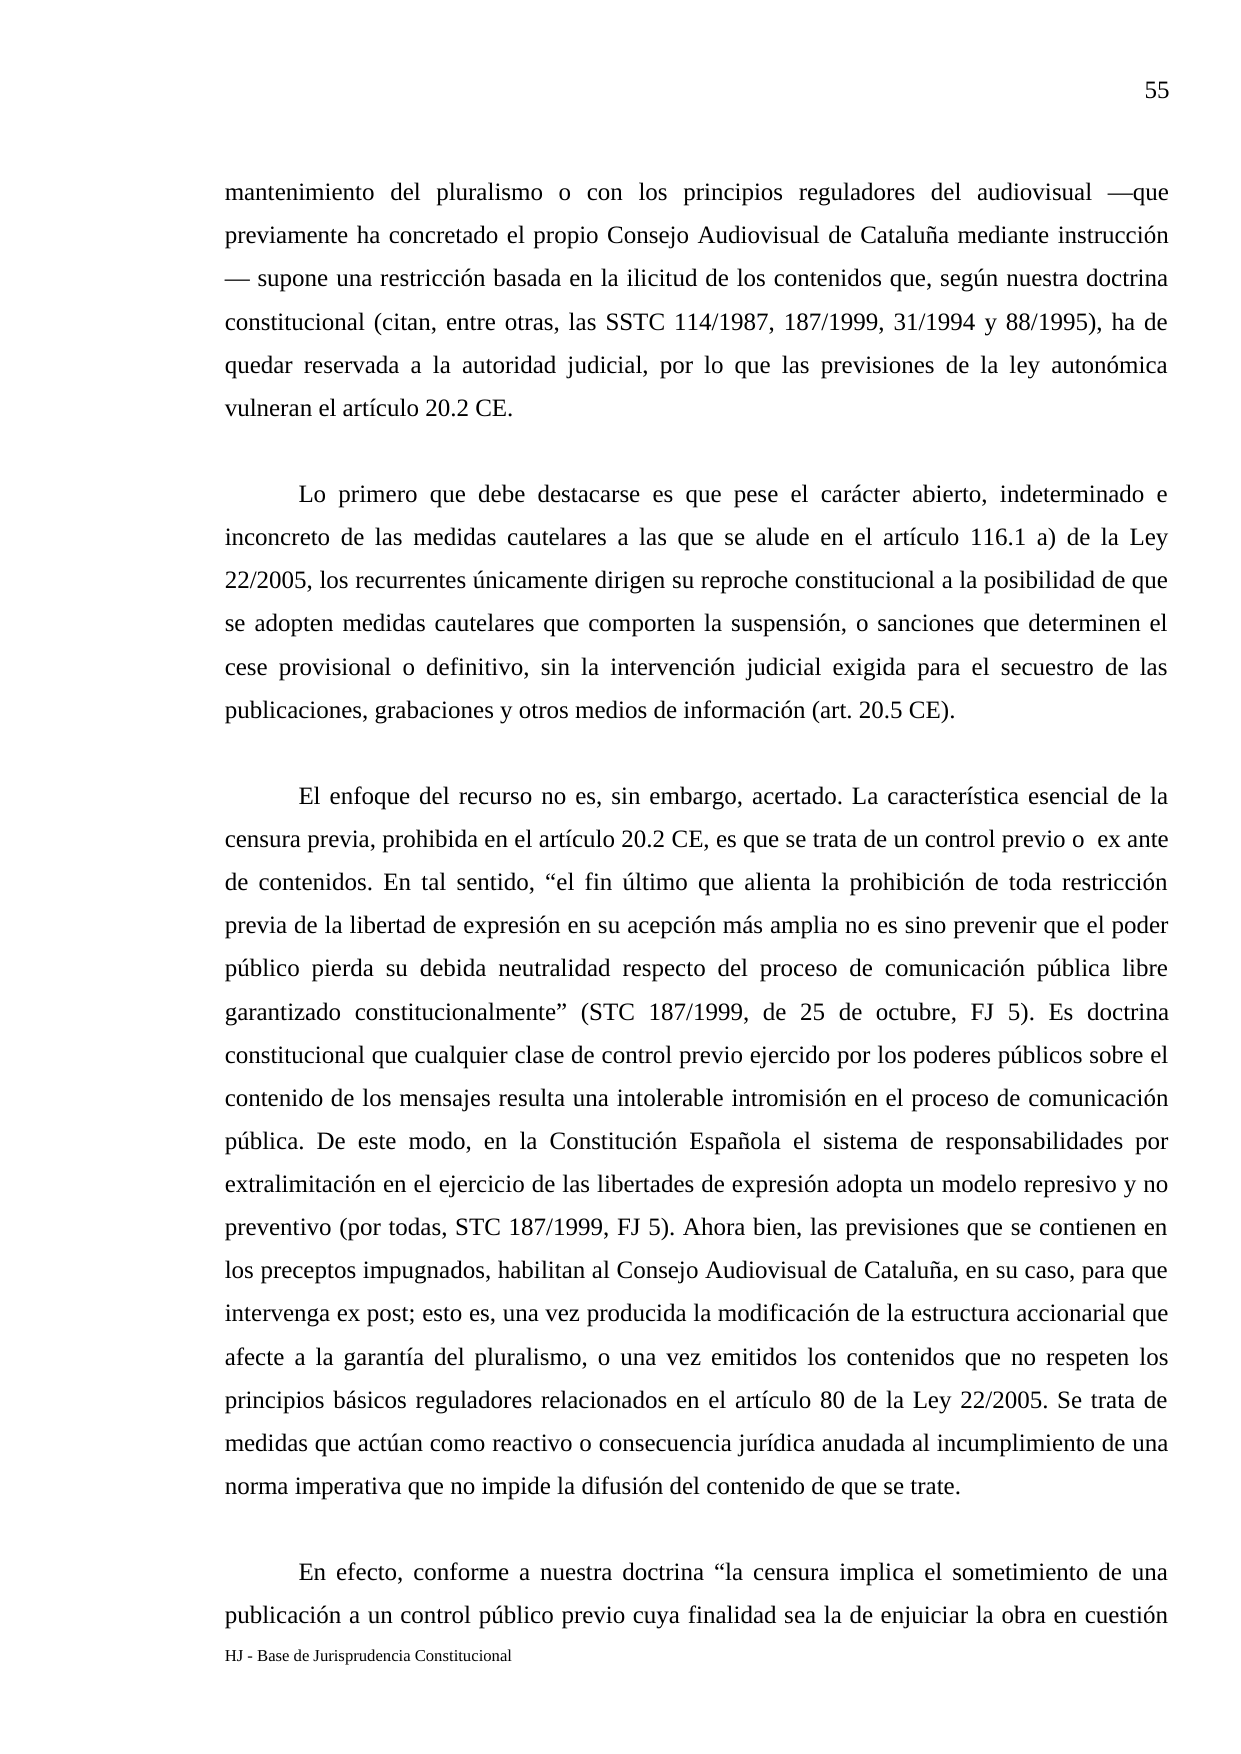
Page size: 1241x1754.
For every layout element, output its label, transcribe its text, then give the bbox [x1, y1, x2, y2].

text Lo primero que debe destacarse es que pese el carácter abierto, indeterminado e inconcreto de las medidas cautelares a las que se alude en el artículo 116.1 a) de la Ley 22/2005, los recurrentes únicamente dirigen su reproche constitucional a la posibilidad de que se adopten medidas cautelares que comporten la suspensión, o sanciones que determinen el cese provisional o definitivo, sin la intervención judicial exigida para el secuestro de las publicaciones, grabaciones y otros medios de información (art. 20.5 CE). [224, 479, 1169, 723]
text El enfoque del recurso no es, sin embargo, acertado. La característica esencial de la censura previa, prohibida en el artículo 20.2 CE, es que se trata de un control previo o ex ante de contenidos. En tal sentido, “el fin último que alienta la prohibición de toda restricción previa de la libertad de expresión en su acepción más amplia no es sino prevenir que el poder público pierda su debida neutralidad respecto del proceso de comunicación pública libre garantizado constitucionalmente” (STC 187/1999, de 25 de octubre, FJ 5). Es doctrina constitucional que cualquier clase de control previo ejercido por los poderes públicos sobre el contenido de los mensajes resulta una intolerable intromisión en el proceso de comunicación pública. De este modo, en la Constitución Española el sistema de responsabilidades por extralimitación en el ejercicio de las libertades de expresión adopta un modelo represivo y no preventivo (por todas, STC 187/1999, FJ 5). Ahora bien, las previsiones que se contienen en los preceptos impugnados, habilitan al Consejo Audiovisual de Cataluña, en su caso, para que intervenga ex post; esto es, una vez producida la modificación de la estructura accionarial que afecte a la garantía del pluralismo, o una vez emitidos los contenidos que no respeten los principios básicos reguladores relacionados en el artículo 80 de la Ley 22/2005. Se trata de medidas que actúan como reactivo o consecuencia jurídica anudada al incumplimiento de una norma imperativa que no impide la difusión del contenido de que se trate. [224, 781, 1169, 1500]
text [224, 1557, 1169, 1629]
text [224, 177, 1169, 422]
